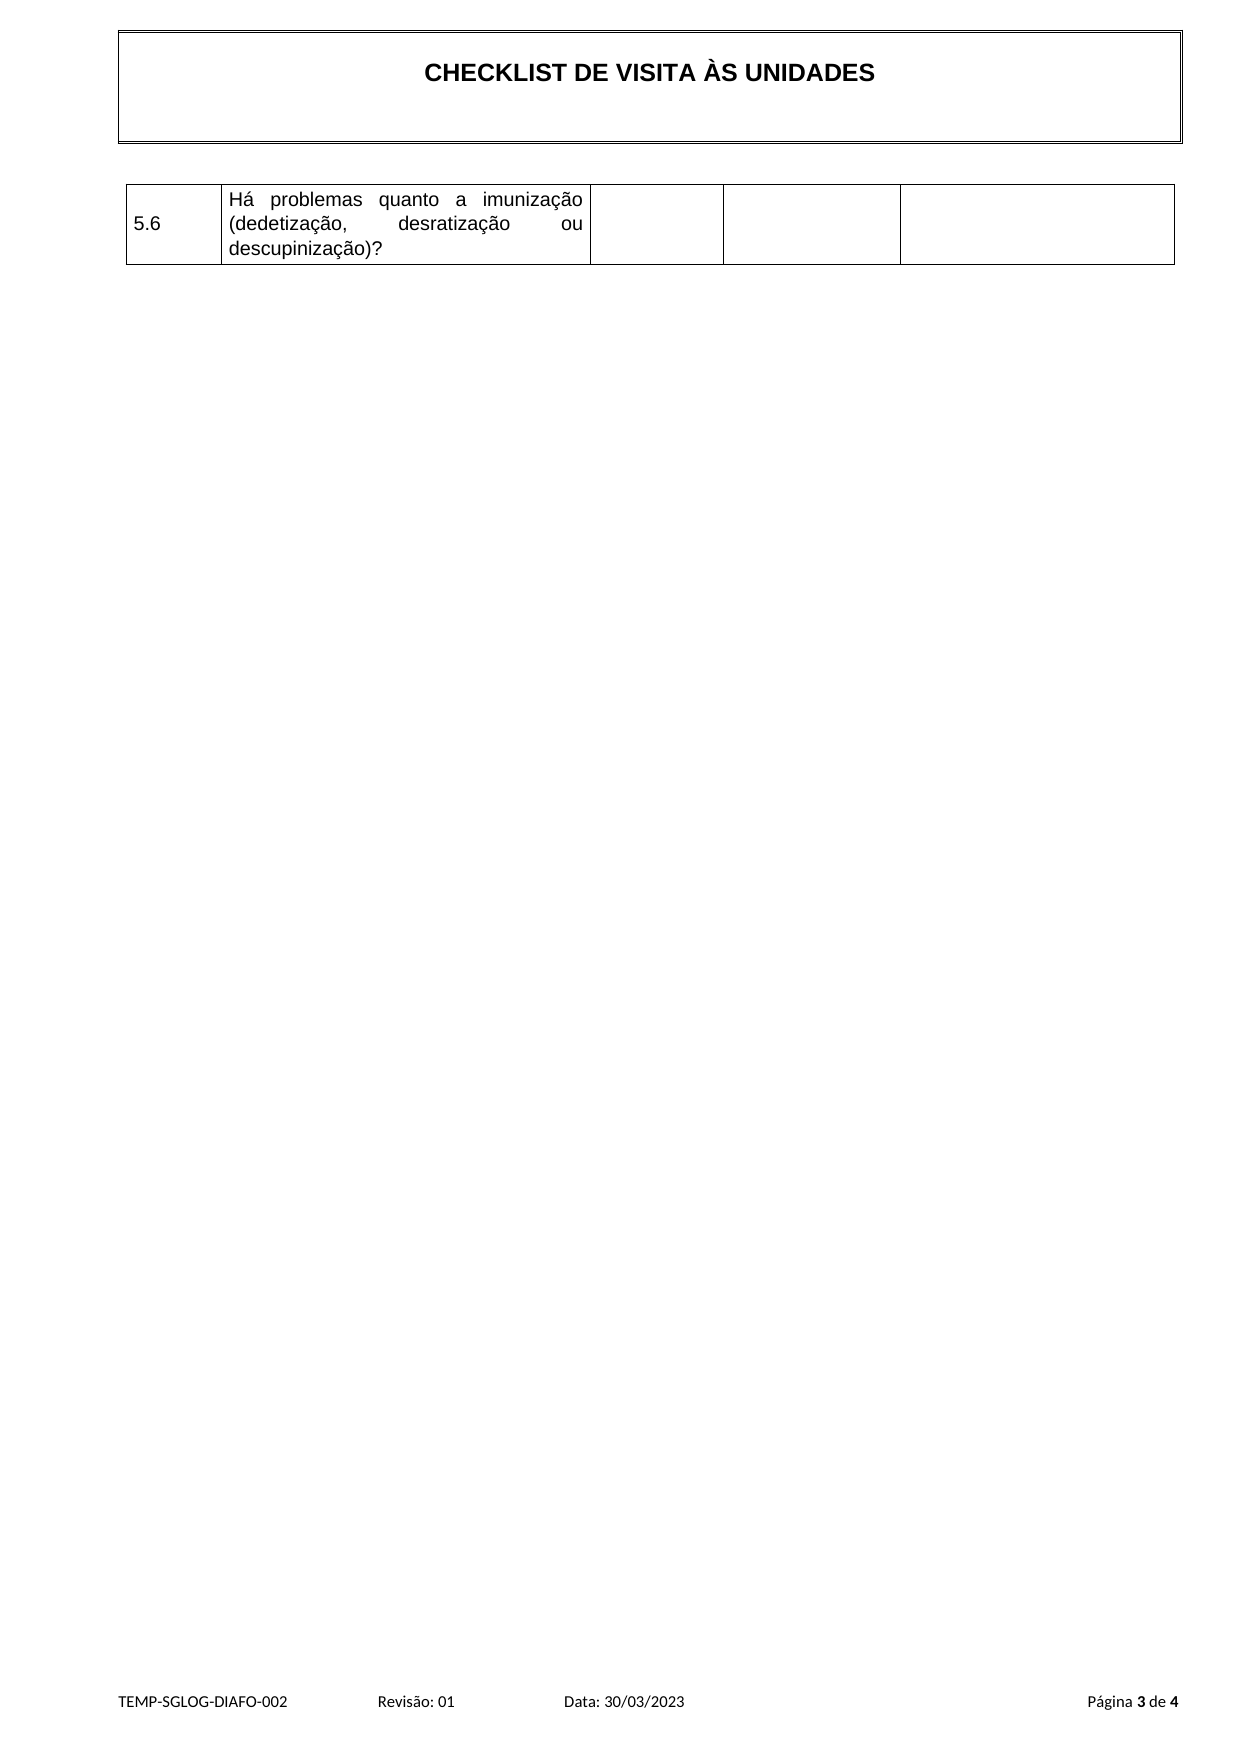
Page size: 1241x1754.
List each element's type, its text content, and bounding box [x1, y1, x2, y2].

table_cell [724, 185, 900, 264]
table_cell Há problemas quanto a imunização (dedetização, desratização ou descupinização)? [222, 185, 590, 264]
table_cell 5.6 [127, 185, 221, 264]
table_cell [591, 185, 723, 264]
table_cell [901, 185, 1174, 264]
